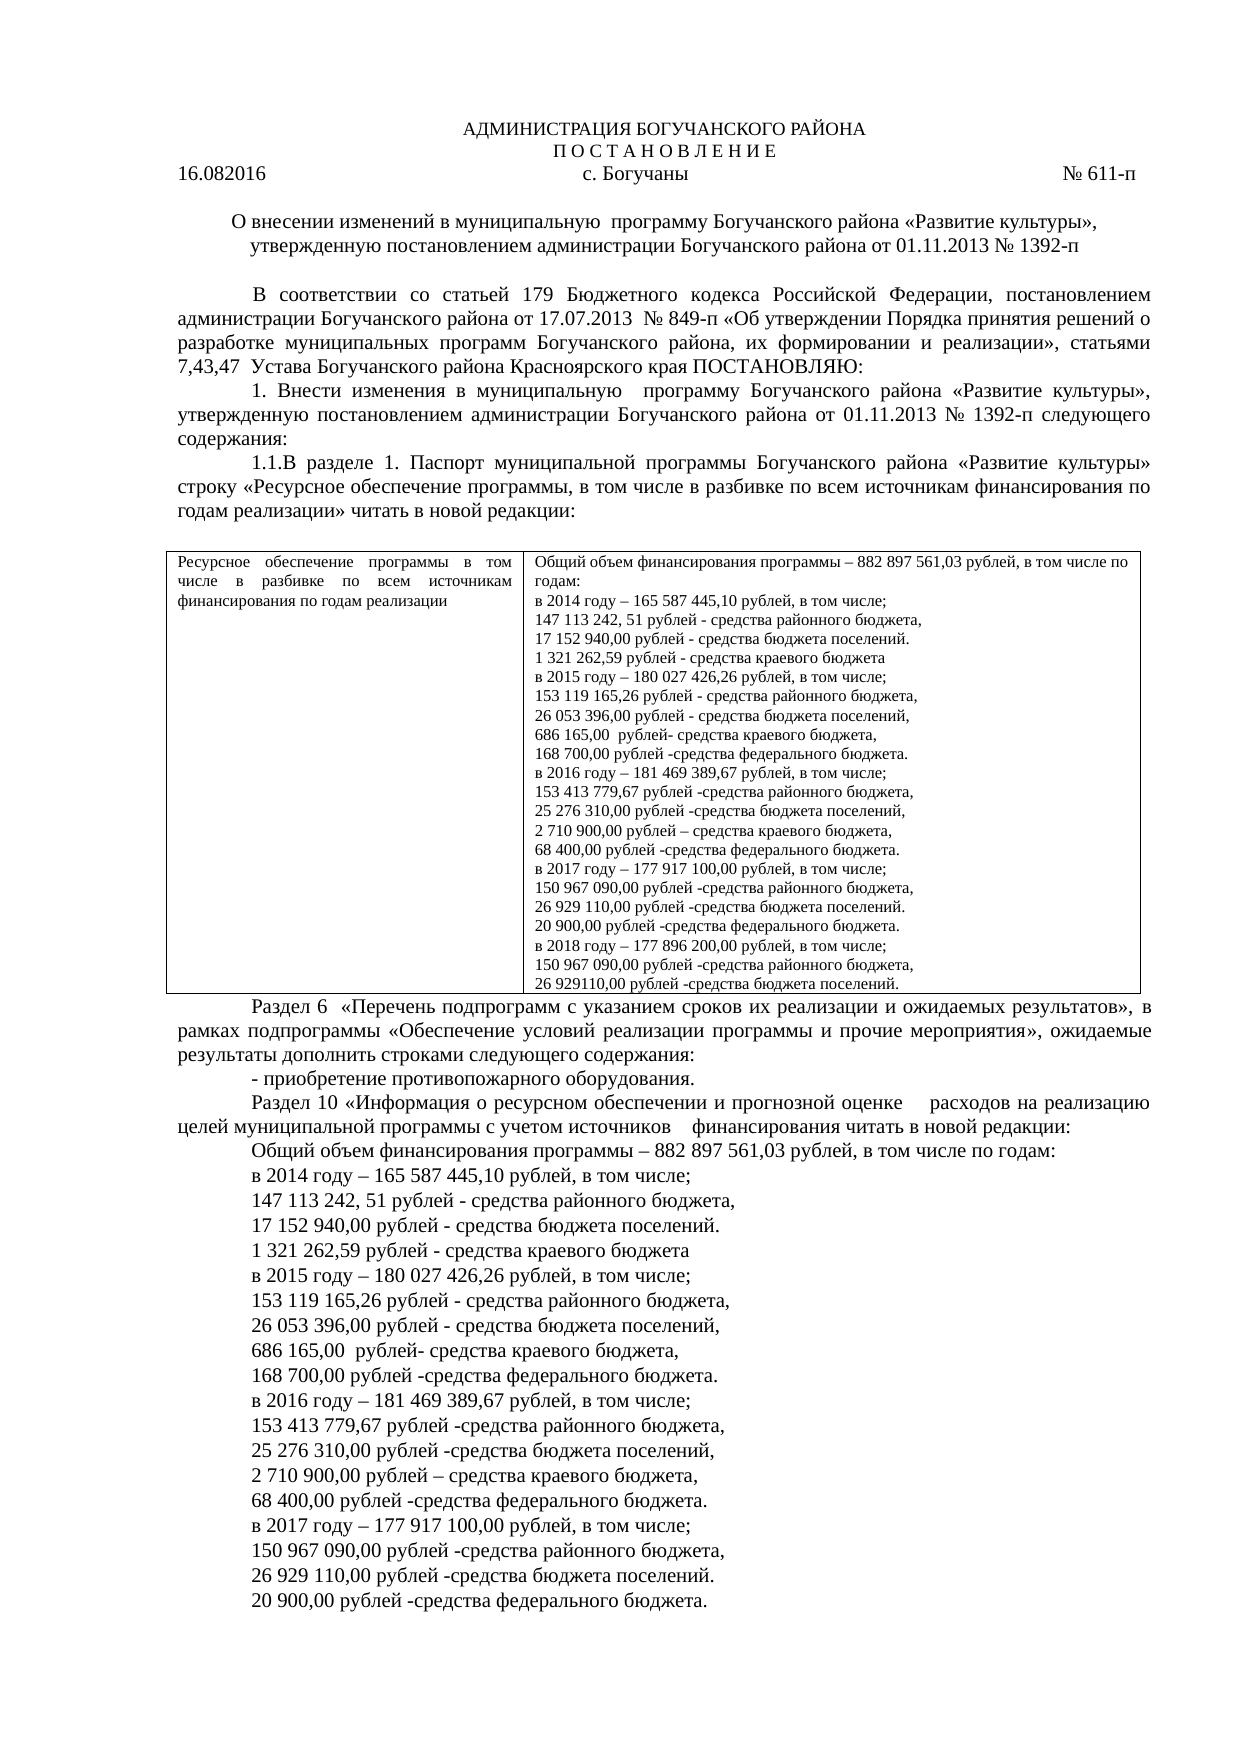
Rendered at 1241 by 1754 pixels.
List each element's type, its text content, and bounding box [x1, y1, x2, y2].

list 153 413 779,67 рублей -средства районного бюджета, [177, 1412, 1152, 1437]
text в 2014 году – 165 587 445,10 рублей, в том числе; [177, 1162, 1152, 1187]
text 686 165,00 рублей- средства краевого бюджета, [177, 1337, 1152, 1362]
list 153 119 165,26 рублей - средства районного бюджета, [177, 1287, 1152, 1312]
text в 2016 году – 181 469 389,67 рублей, в том числе; [177, 1387, 1152, 1412]
text АДМИНИСТРАЦИЯ БОГУЧАНСКОГО РАЙОНА [177, 118, 1152, 140]
text Общий объем финансирования программы – 882 897 561,03 рублей, в том числе по годам: [177, 1138, 1152, 1162]
text 168 700,00 рублей -средства федерального бюджета. [177, 1362, 1152, 1387]
text 16.082016 с. Богучаны № 611-п [177, 161, 1152, 185]
text О внесении изменений в муниципальную программу Богучанского района «Развитие культуры», утвержденную постановлением администрации Богучанского района от 01.11.2013 № 1392-п [177, 209, 1152, 257]
table_header Общий объем финансирования программы – 882 897 561,03 рублей, в том числе по годам: в 2014 году – 165 587 445,10 рублей, в том числе; 147 113 242, 51 рублей - средства районного бюджета, 17 152 940,00 рублей - средства бюджета поселений. 1 321 262,59 рублей - средства краевого бюджета в 2015 году – 180 027 426,26 рублей, в том числе; 153 119 165,26 рублей - средства районного бюджета, 26 053 396,00 рублей - средства бюджета поселений, 686 165,00 рублей- средства краевого бюджета, 168 700,00 рублей -средства федерального бюджета. в 2016 году – 181 469 389,67 рублей, в том числе; 153 413 779,67 рублей -средства районного бюджета, 25 276 310,00 рублей -средства бюджета поселений, 2 710 900,00 рублей – средства краевого бюджета, 68 400,00 рублей -средства федерального бюджета. в 2017 году – 177 917 100,00 рублей, в том числе; 150 967 090,00 рублей -средства районного бюджета, 26 929 110,00 рублей -средства бюджета поселений. 20 900,00 рублей -средства федерального бюджета. в 2018 году – 177 896 200,00 рублей, в том числе; 150 967 090,00 рублей -средства районного бюджета, 26 929110,00 рублей -средства бюджета поселений. [524, 552, 1140, 993]
text П О С Т А Н О В Л Е Н И Е [177, 140, 1152, 161]
text - приобретение противопожарного оборудования. [177, 1066, 1152, 1090]
text 2 710 900,00 рублей – средства краевого бюджета, [177, 1462, 1152, 1487]
text Раздел 6 «Перечень подпрограмм с указанием сроков их реализации и ожидаемых результатов», в рамках подпрограммы «Обеспечение условий реализации программы и прочие мероприятия», ожидаемые результаты дополнить строками следующего содержания: [177, 994, 1152, 1066]
list 147 113 242, 51 рублей - средства районного бюджета, [177, 1187, 1152, 1212]
text 68 400,00 рублей -средства федерального бюджета. [177, 1487, 1152, 1512]
text 1. Внести изменения в муниципальную программу Богучанского района «Развитие культуры», утвержденную постановлением администрации Богучанского района от 01.11.2013 № 1392-п следующего содержания: [177, 378, 1152, 450]
text 17 152 940,00 рублей - средства бюджета поселений. [177, 1212, 1152, 1237]
text 26 929 110,00 рублей -средства бюджета поселений. [177, 1562, 1152, 1587]
text 1 321 262,59 рублей - средства краевого бюджета [177, 1237, 1152, 1262]
table_header Ресурсное обеспечение программы в том числе в разбивке по всем источникам финансирования по годам реализации [167, 552, 523, 993]
text 20 900,00 рублей -средства федерального бюджета. [177, 1587, 1152, 1612]
text 26 053 396,00 рублей - средства бюджета поселений, [177, 1312, 1152, 1337]
text Раздел 10 «Информация о ресурсном обеспечении и прогнозной оценке расходов на реализацию целей муниципальной программы с учетом источников финансирования читать в новой редакции: [177, 1090, 1152, 1138]
text в 2017 году – 177 917 100,00 рублей, в том числе; [177, 1512, 1152, 1537]
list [177, 1537, 1152, 1562]
text В соответствии со статьей 179 Бюджетного кодекса Российской Федерации, постановлением администрации Богучанского района от 17.07.2013 № 849-п «Об утверждении Порядка принятия решений о разработке муниципальных программ Богучанского района, их формировании и реализации», статьями 7,43,47 Устава Богучанского района Красноярского края ПОСТАНОВЛЯЮ: [177, 282, 1152, 378]
text 1.1.В разделе 1. Паспорт муниципальной программы Богучанского района «Развитие культуры» строку «Ресурсное обеспечение программы, в том числе в разбивке по всем источникам финансирования по годам реализации» читать в новой редакции: [177, 450, 1152, 522]
text в 2015 году – 180 027 426,26 рублей, в том числе; [177, 1262, 1152, 1287]
text 25 276 310,00 рублей -средства бюджета поселений, [177, 1437, 1152, 1462]
